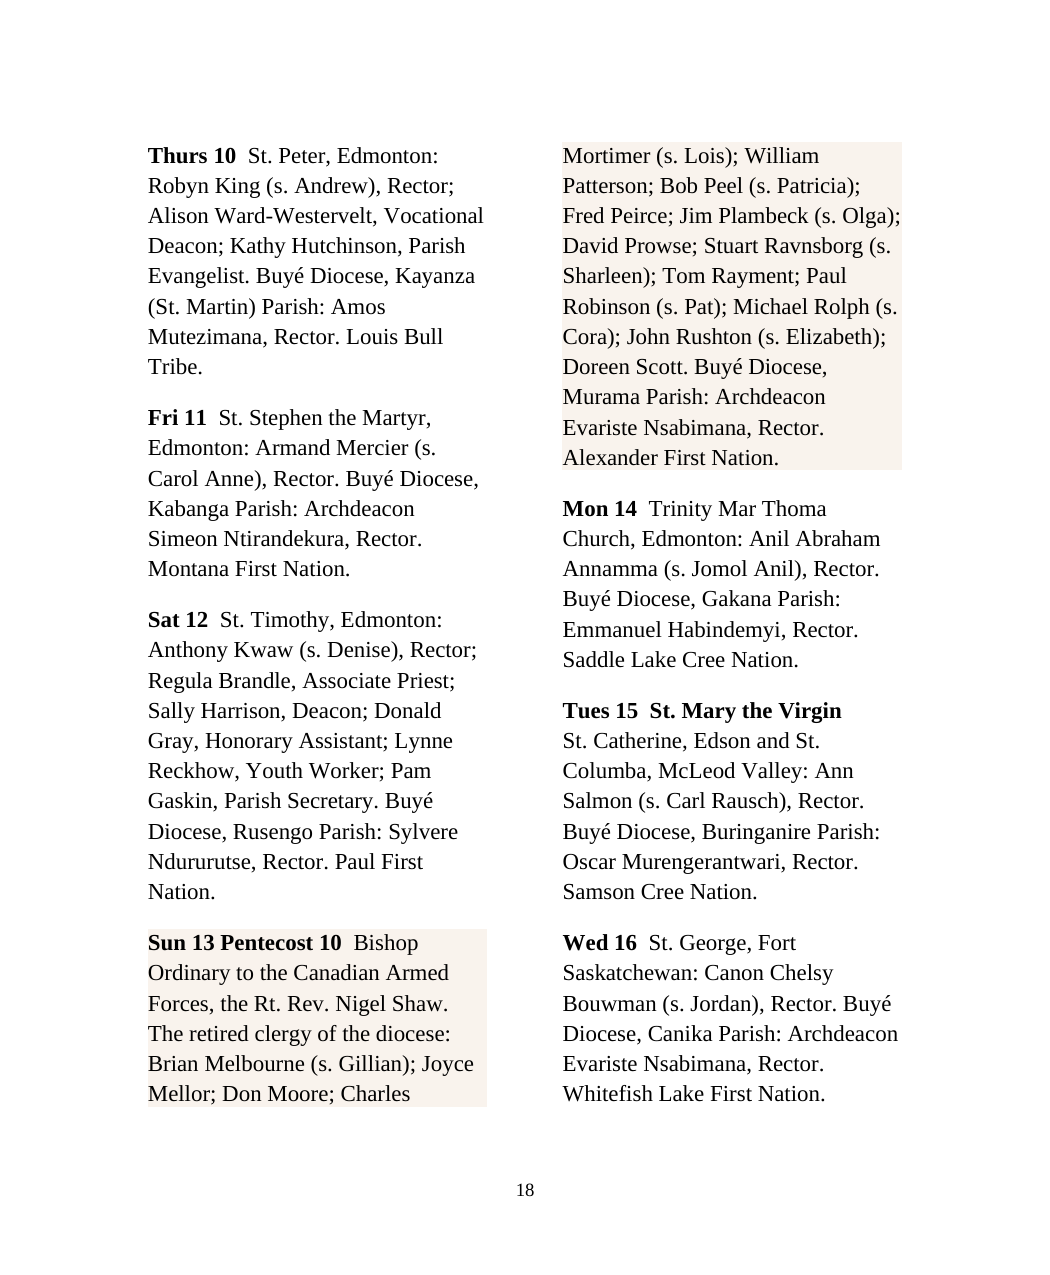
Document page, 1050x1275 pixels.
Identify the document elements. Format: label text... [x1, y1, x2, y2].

text Fri 11 St. Stephen the Martyr, Edmonton: Armand Mercier (s. Carol Anne), Rector. Buyé Diocese, Kabanga Parish: Archdeacon Simeon Ntirandekura, Rector. Montana First Nation. [148, 404, 487, 582]
text Sat 12 St. Timothy, Edmonton: Anthony Kwaw (s. Denise), Rector; Regula Brandle, Associate Priest; Sally Harrison, Deacon; Donald Gray, Honorary Assistant; Lynne Reckhow, Youth Worker; Pam Gaskin, Parish Secretary. Buyé Diocese, Rusengo Parish: Sylvere Ndururutse, Rector. Paul First Nation. [148, 606, 487, 904]
text Sun 13 Pentecost 10 Bishop Ordinary to the Canadian Armed Forces, the Rt. Rev. Nigel Shaw. The retired clergy of the diocese: Brian Melbourne (s. Gillian); Joyce Mellor; Don Moore; Charles Mortimer (s. Lois); William Patterson; Bob Peel (s. Patricia); Fred Peirce; Jim Plambeck (s. Olga); David Prowse; Stuart Ravnsborg (s. Sharleen); Tom Rayment; Paul Robinson (s. Pat); Michael Rolph (s. Cora); John Rushton (s. Elizabeth); Doreen Scott. Buyé Diocese, Murama Parish: Archdeacon Evariste Nsabimana, Rector. Alexander First Nation. [148, 929, 487, 1107]
text Sun 13 Pentecost 10 Bishop Ordinary to the Canadian Armed Forces, the Rt. Rev. Nigel Shaw. The retired clergy of the diocese: Brian Melbourne (s. Gillian); Joyce Mellor; Don Moore; Charles Mortimer (s. Lois); William Patterson; Bob Peel (s. Patricia); Fred Peirce; Jim Plambeck (s. Olga); David Prowse; Stuart Ravnsborg (s. Sharleen); Tom Rayment; Paul Robinson (s. Pat); Michael Rolph (s. Cora); John Rushton (s. Elizabeth); Doreen Scott. Buyé Diocese, Murama Parish: Archdeacon Evariste Nsabimana, Rector. Alexander First Nation. [562, 142, 902, 470]
text Thurs 10 St. Peter, Edmonton: Robyn King (s. Andrew), Rector; Alison Ward-Westervelt, Vocational Deacon; Kathy Hutchinson, Parish Evangelist. Buyé Diocese, Kayanza (St. Martin) Parish: Amos Mutezimana, Rector. Louis Bull Tribe. [148, 142, 487, 379]
text Tues 15 St. Mary the Virgin St. Catherine, Edson and St. Columba, McLeod Valley: Ann Salmon (s. Carl Rausch), Rector. Buyé Diocese, Buringanire Parish: Oscar Murengerantwari, Rector. Samson Cree Nation. [562, 697, 902, 904]
text Wed 16 St. George, Fort Saskatchewan: Canon Chelsy Bouwman (s. Jordan), Rector. Buyé Diocese, Canika Parish: Archdeacon Evariste Nsabimana, Rector. Whitefish Lake First Nation. [562, 929, 902, 1107]
text Mon 14 Trinity Mar Thoma Church, Edmonton: Anil Abraham Annamma (s. Jomol Anil), Rector. Buyé Diocese, Gakana Parish: Emmanuel Habindemyi, Rector. Saddle Lake Cree Nation. [562, 495, 902, 672]
